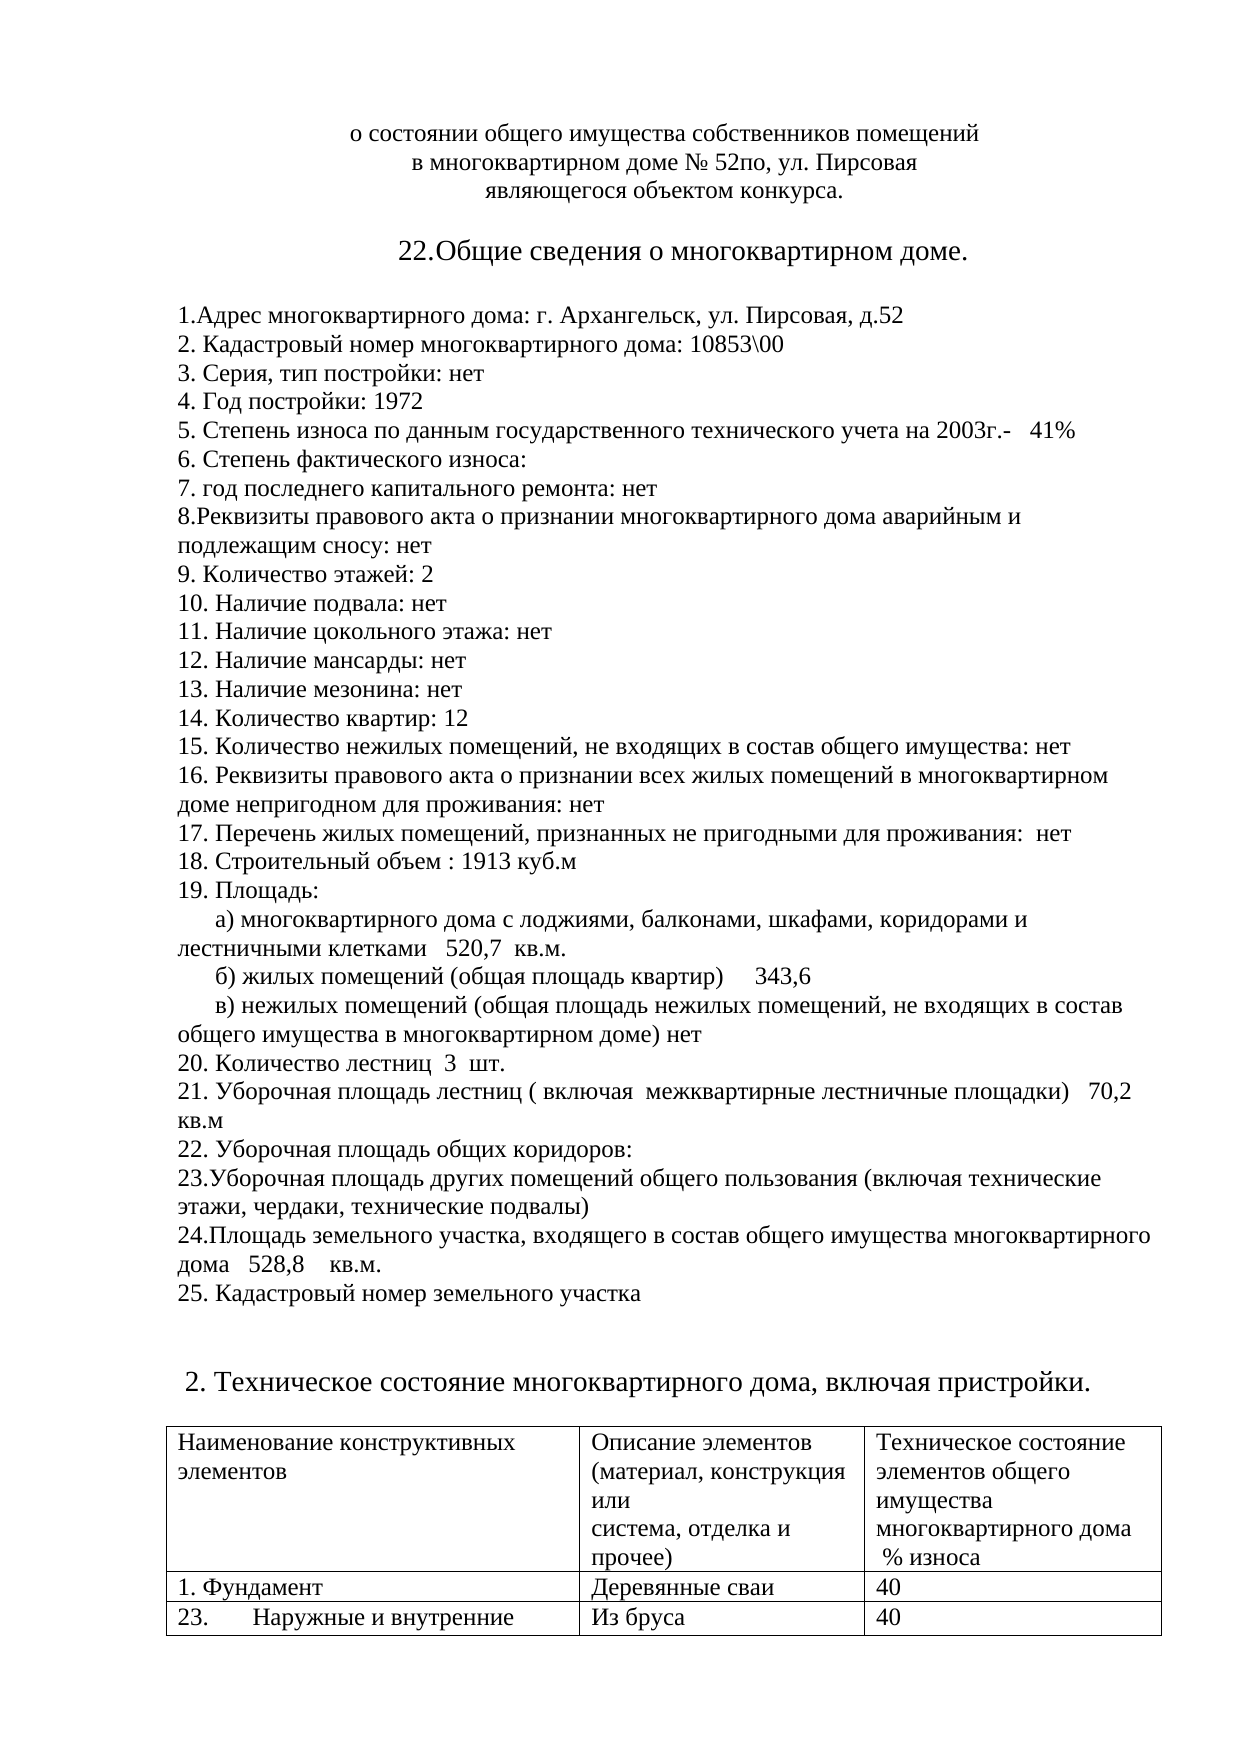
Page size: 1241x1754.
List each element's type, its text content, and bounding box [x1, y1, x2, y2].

text 20. Количество лестниц 3 шт. [177, 1048, 1152, 1076]
text 12. Наличие мансарды: нет [177, 645, 1152, 674]
text 2. Техническое состояние многоквартирного дома, включая пристройки. [177, 1364, 1152, 1397]
table_cell Из бруса [580, 1602, 864, 1635]
text а) многоквартирного дома с лоджиями, балконами, шкафами, коридорами и лестничными клетками 520,7 кв.м. [177, 904, 1152, 961]
text 1.Адрес многоквартирного дома: г. Архангельск, ул. Пирсовая, д.52 [177, 300, 1152, 329]
table_cell 40 [865, 1602, 1161, 1635]
text 23.Уборочная площадь других помещений общего пользования (включая технические этажи, чердаки, технические подвалы) [177, 1163, 1152, 1220]
text 18. Строительный объем : 1913 куб.м [177, 846, 1152, 875]
text 24.Площадь земельного участка, входящего в состав общего имущества многоквартирного дома 528,8 кв.м. [177, 1220, 1152, 1278]
text 2. Кадастровый номер многоквартирного дома: 10853\00 [177, 329, 1152, 358]
text 22. Уборочная площадь общих коридоров: [177, 1134, 1152, 1163]
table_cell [167, 1602, 579, 1635]
text 8.Реквизиты правового акта о признании многоквартирного дома аварийным и подлежащим сносу: нет [177, 501, 1152, 559]
table_cell 1. Фундамент [167, 1572, 579, 1601]
text в) нежилых помещений (общая площадь нежилых помещений, не входящих в состав общего имущества в многоквартирном доме) нет [177, 990, 1152, 1048]
table_header Описание элементов (материал, конструкция или система, отделка и прочее) [580, 1427, 864, 1571]
text являющегося объектом конкурса. [177, 176, 1152, 204]
text 19. Площадь: [177, 875, 1152, 904]
text 5. Степень износа по данным государственного технического учета на 2003г.- 41% [177, 415, 1152, 444]
text 21. Уборочная площадь лестниц ( включая межквартирные лестничные площадки) 70,2 кв.м [177, 1076, 1152, 1134]
text 15. Количество нежилых помещений, не входящих в состав общего имущества: нет [177, 731, 1152, 760]
text о состоянии общего имущества собственников помещений [177, 118, 1152, 147]
text 14. Количество квартир: 12 [177, 703, 1152, 731]
table_cell 40 [865, 1572, 1161, 1601]
table_header Техническое состояние элементов общего имущества многоквартирного дома % износа [865, 1427, 1161, 1571]
text 25. Кадастровый номер земельного участка [177, 1278, 1152, 1306]
text 10. Наличие подвала: нет [177, 588, 1152, 616]
text 13. Наличие мезонина: нет [177, 674, 1152, 703]
list Общие сведения о многоквартирном доме. [215, 233, 1152, 267]
text 9. Количество этажей: 2 [177, 559, 1152, 588]
text б) жилых помещений (общая площадь квартир) 343,6 [177, 961, 1152, 990]
table_header Наименование конструктивных элементов [167, 1427, 579, 1571]
text 6. Степень фактического износа: [177, 444, 1152, 473]
text 3. Серия, тип постройки: нет [177, 358, 1152, 386]
text в многоквартирном доме № 52по, ул. Пирсовая [177, 147, 1152, 176]
text 11. Наличие цокольного этажа: нет [177, 616, 1152, 645]
text 17. Перечень жилых помещений, признанных не пригодными для проживания: нет [177, 818, 1152, 846]
text 4. Год постройки: 1972 [177, 386, 1152, 415]
table_cell Деревянные сваи [580, 1572, 864, 1601]
text 16. Реквизиты правового акта о признании всех жилых помещений в многоквартирном доме непригодном для проживания: нет [177, 760, 1152, 818]
text 7. год последнего капитального ремонта: нет [177, 473, 1152, 501]
